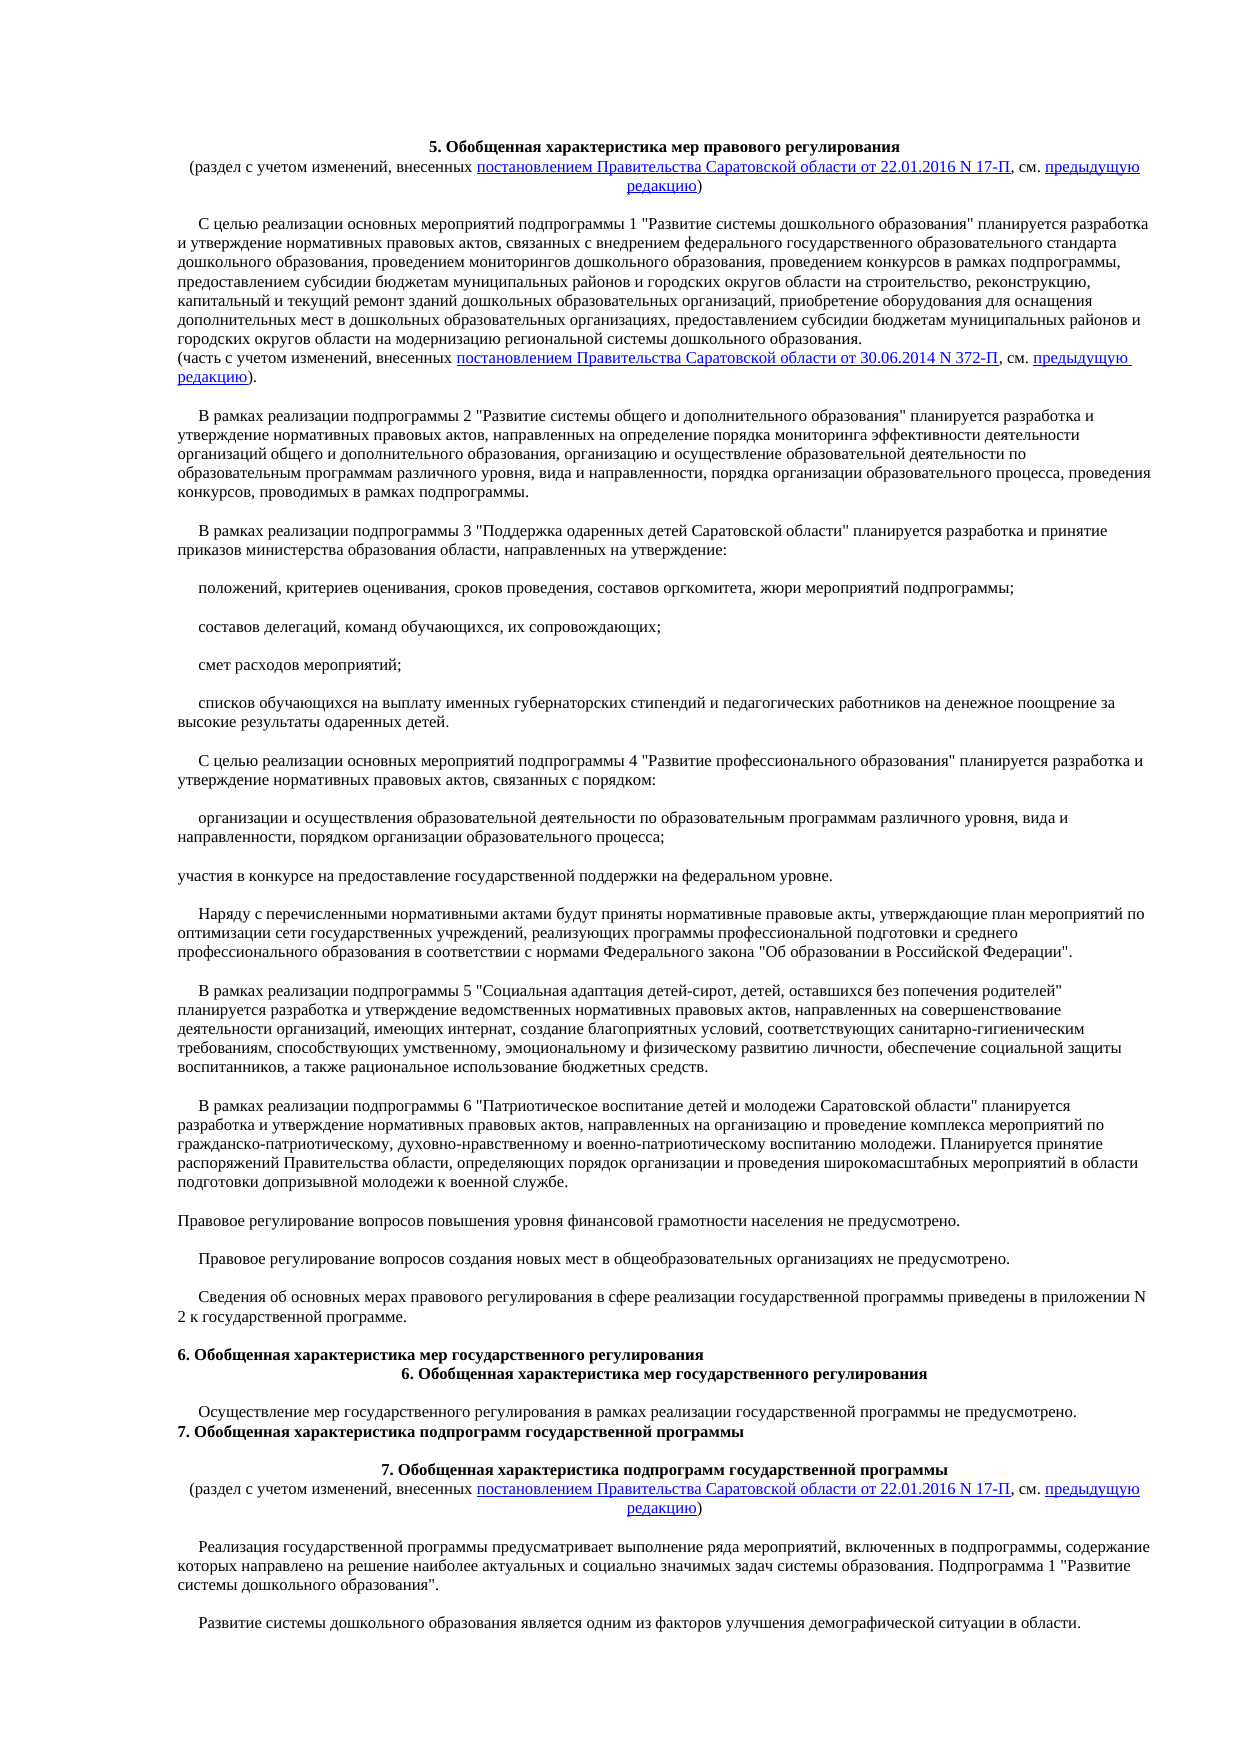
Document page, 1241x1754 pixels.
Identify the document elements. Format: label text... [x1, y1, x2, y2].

text 5. Обобщенная характеристика мер правового регулирования (раздел с учетом изменений, внесенных постановлением Правительства Саратовской области от 22.01.2016 N 17-П, см. предыдущую редакцию) [177, 118, 1152, 195]
text Правовое регулирование вопросов повышения уровня финансовой грамотности населения не предусмотрено. Правовое регулирование вопросов создания новых мест в общеобразовательных организациях не предусмотрено. [177, 1211, 1152, 1268]
text участия в конкурсе на предоставление государственной поддержки на федеральном уровне. [177, 866, 1152, 885]
text Развитие системы дошкольного образования является одним из факторов улучшения демографической ситуации в области. [177, 1594, 1152, 1632]
text (часть с учетом изменений, внесенных постановлением Правительства Саратовской области от 30.06.2014 N 372-П, см. предыдущую редакцию). [177, 348, 1152, 386]
text 7. Обобщенная характеристика подпрограмм государственной программы [177, 1421, 1152, 1441]
text Сведения об основных мерах правового регулирования в сфере реализации государственной программы приведены в приложении N 2 к государственной программе. [177, 1268, 1152, 1345]
text 6. Обобщенная характеристика мер государственного регулирования [177, 1345, 1152, 1364]
text Реализация государственной программы предусматривает выполнение ряда мероприятий, включенных в подпрограммы, содержание которых направлено на решение наиболее актуальных и социально значимых задач системы образования. Подпрограмма 1 "Развитие системы дошкольного образования". [177, 1517, 1152, 1594]
text С целью реализации основных мероприятий подпрограммы 1 "Развитие системы дошкольного образования" планируется разработка и утверждение нормативных правовых актов, связанных с внедрением федерального государственного образовательного стандарта дошкольного образования, проведением мониторингов дошкольного образования, проведением конкурсов в рамках подпрограммы, предоставлением субсидии бюджетам муниципальных районов и городских округов области на строительство, реконструкцию, капитальный и текущий ремонт зданий дошкольных образовательных организаций, приобретение оборудования для оснащения дополнительных мест в дошкольных образовательных организациях, предоставлением субсидии бюджетам муниципальных районов и городских округов области на модернизацию региональной системы дошкольного образования. [177, 195, 1152, 348]
text Наряду с перечисленными нормативными актами будут приняты нормативные правовые акты, утверждающие план мероприятий по оптимизации сети государственных учреждений, реализующих программы профессиональной подготовки и среднего профессионального образования в соответствии с нормами Федерального закона "Об образовании в Российской Федерации". В рамках реализации подпрограммы 5 "Социальная адаптация детей-сирот, детей, оставшихся без попечения родителей" планируется разработка и утверждение ведомственных нормативных правовых актов, направленных на совершенствование деятельности организаций, имеющих интернат, создание благоприятных условий, соответствующих санитарно-гигиеническим требованиям, способствующих умственному, эмоциональному и физическому развитию личности, обеспечение социальной защиты воспитанников, а также рациональное использование бюджетных средств. В рамках реализации подпрограммы 6 "Патриотическое воспитание детей и молодежи Саратовской области" планируется разработка и утверждение нормативных правовых актов, направленных на организацию и проведение комплекса мероприятий по гражданско-патриотическому, духовно-нравственному и военно-патриотическому воспитанию молодежи. Планируется принятие распоряжений Правительства области, определяющих порядок организации и проведения широкомасштабных мероприятий в области подготовки допризывной молодежи к военной службе. [177, 885, 1152, 1211]
text В рамках реализации подпрограммы 2 "Развитие системы общего и дополнительного образования" планируется разработка и утверждение нормативных правовых актов, направленных на определение порядка мониторинга эффективности деятельности организаций общего и дополнительного образования, организацию и осуществление образовательной деятельности по образовательным программам различного уровня, вида и направленности, порядка организации образовательного процесса, проведения конкурсов, проводимых в рамках подпрограммы. В рамках реализации подпрограммы 3 "Поддержка одаренных детей Саратовской области" планируется разработка и принятие приказов министерства образования области, направленных на утверждение: положений, критериев оценивания, сроков проведения, составов оргкомитета, жюри мероприятий подпрограммы; составов делегаций, команд обучающихся, их сопровождающих; смет расходов мероприятий; списков обучающихся на выплату именных губернаторских стипендий и педагогических работников на денежное поощрение за высокие результаты одаренных детей. С целью реализации основных мероприятий подпрограммы 4 "Развитие профессионального образования" планируется разработка и утверждение нормативных правовых актов, связанных с порядком: организации и осуществления образовательной деятельности по образовательным программам различного уровня, вида и направленности, порядком организации образовательного процесса; [177, 386, 1152, 866]
text 6. Обобщенная характеристика мер государственного регулирования [177, 1364, 1152, 1383]
text Осуществление мер государственного регулирования в рамках реализации государственной программы не предусмотрено. [177, 1383, 1152, 1421]
text 7. Обобщенная характеристика подпрограмм государственной программы (раздел с учетом изменений, внесенных постановлением Правительства Саратовской области от 22.01.2016 N 17-П, см. предыдущую редакцию) [177, 1441, 1152, 1517]
